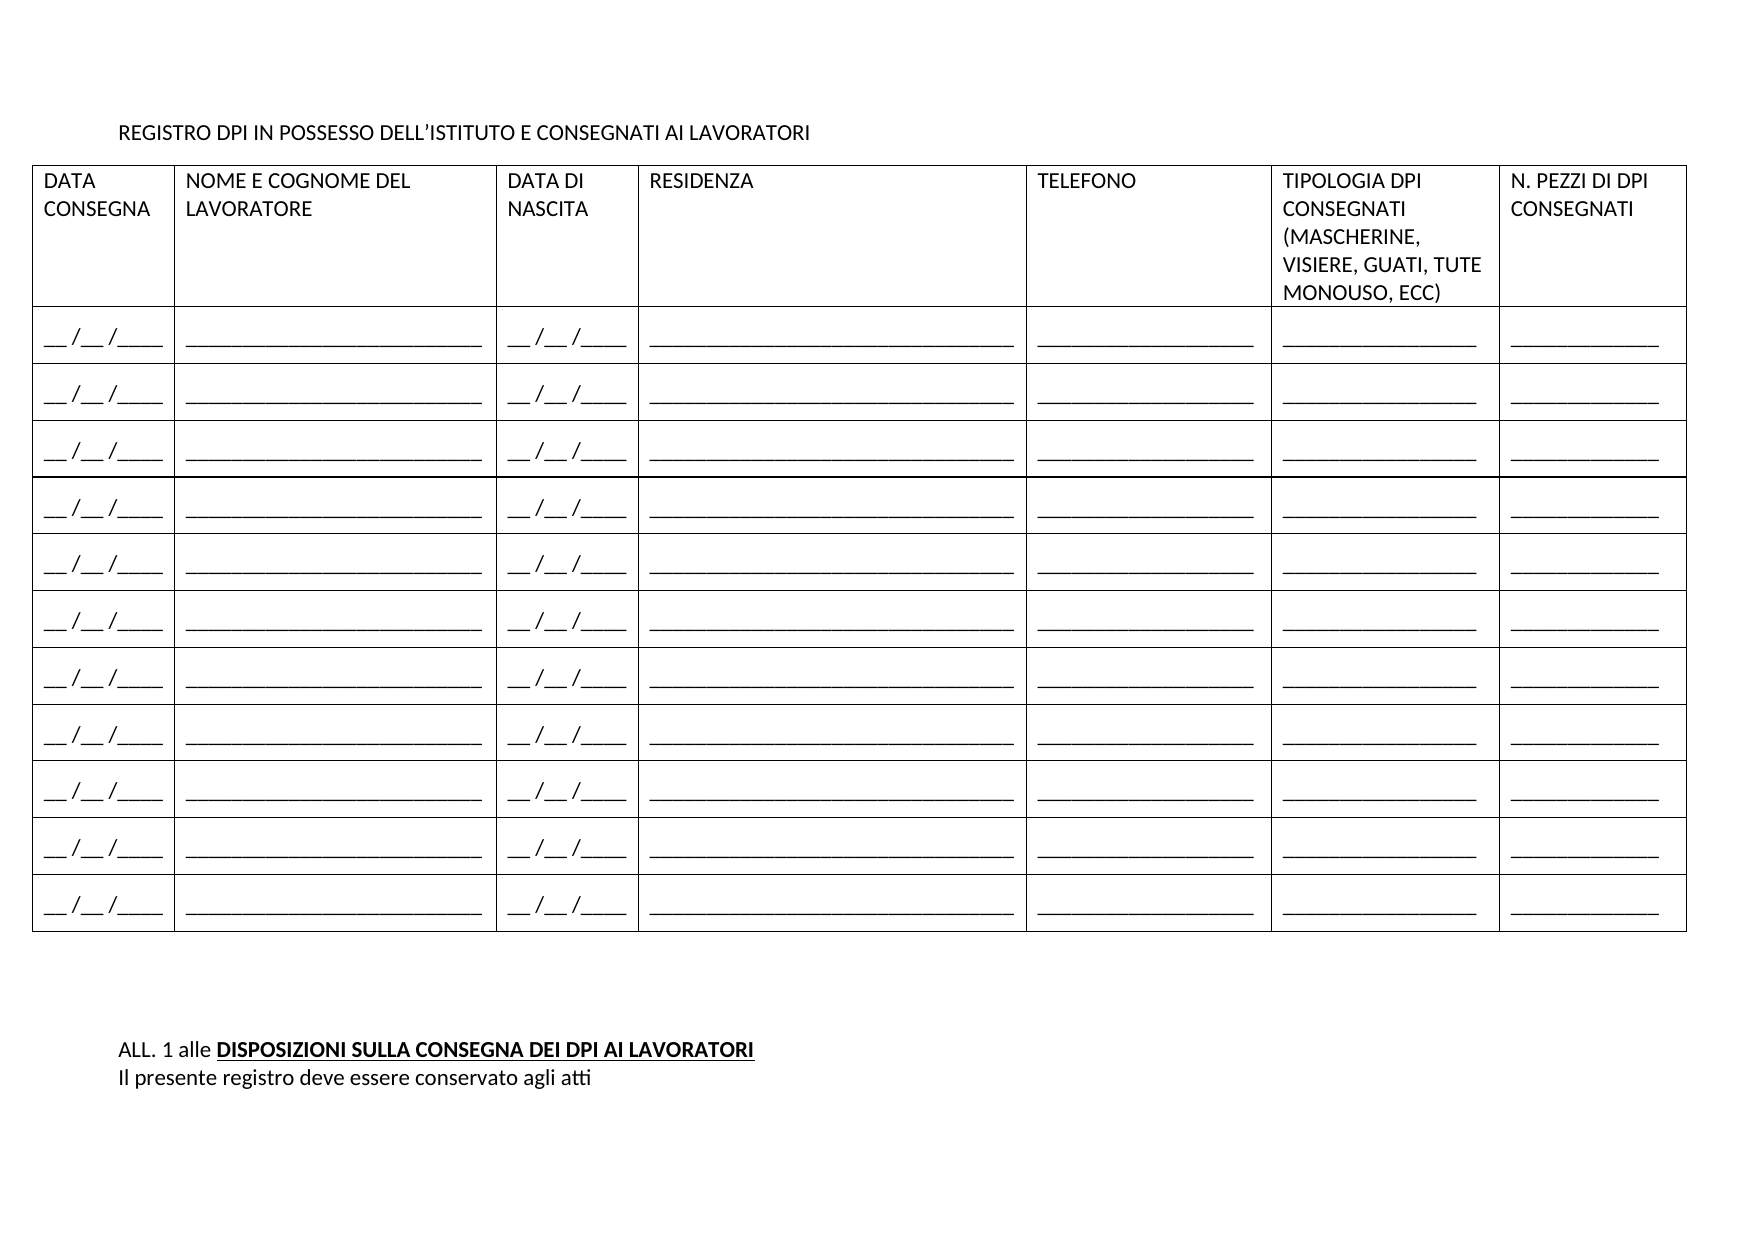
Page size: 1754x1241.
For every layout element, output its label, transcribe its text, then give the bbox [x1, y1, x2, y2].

table_cell ________________________________ [639, 875, 1026, 931]
table_cell _____________ [1500, 534, 1686, 590]
table_cell ________________________________ [639, 591, 1026, 647]
table_cell ___________________ [1027, 818, 1271, 874]
text REGISTRO DPI IN POSSESSO DELL’ISTITUTO E CONSEGNATI AI LAVORATORI [118, 118, 1606, 146]
table_cell __ /__ /____ [497, 364, 638, 420]
table_cell __ /__ /____ [33, 364, 174, 420]
table_cell __________________________ [175, 478, 496, 533]
table_header DATA DI NASCITA [497, 166, 638, 306]
table_cell __________________________ [175, 307, 496, 363]
table_cell ________________________________ [639, 478, 1026, 533]
table_cell ___________________ [1027, 705, 1271, 760]
table_cell ________________________________ [639, 364, 1026, 420]
table_cell ___________________ [1027, 478, 1271, 533]
table_cell _____________ [1500, 818, 1686, 874]
table_cell _________________ [1272, 705, 1499, 760]
table_cell __________________________ [175, 591, 496, 647]
table_cell ________________________________ [639, 648, 1026, 703]
table_cell _________________ [1272, 761, 1499, 817]
table_cell _____________ [1500, 705, 1686, 760]
table_cell ___________________ [1027, 761, 1271, 817]
table_cell _________________ [1272, 591, 1499, 647]
table_cell _________________ [1272, 307, 1499, 363]
table_cell _________________ [1272, 478, 1499, 533]
table_cell __________________________ [175, 705, 496, 760]
table_cell __ /__ /____ [497, 875, 638, 931]
table_cell _____________ [1500, 364, 1686, 420]
table_cell __ /__ /____ [497, 307, 638, 363]
table_cell _________________ [1272, 421, 1499, 476]
table_cell __ /__ /____ [33, 761, 174, 817]
table_cell __ /__ /____ [497, 591, 638, 647]
table_cell __ /__ /____ [33, 421, 174, 476]
table_cell __ /__ /____ [33, 875, 174, 931]
table_cell _________________ [1272, 534, 1499, 590]
table_cell _________________ [1272, 648, 1499, 703]
table_cell ________________________________ [639, 761, 1026, 817]
table_cell __________________________ [175, 648, 496, 703]
table_cell __ /__ /____ [497, 705, 638, 760]
table_cell _____________ [1500, 761, 1686, 817]
table_cell _____________ [1500, 875, 1686, 931]
table_cell __ /__ /____ [497, 761, 638, 817]
table_cell __ /__ /____ [497, 534, 638, 590]
table_header TIPOLOGIA DPI CONSEGNATI (MASCHERINE, VISIERE, GUATI, TUTE MONOUSO, ECC) [1272, 166, 1499, 306]
table_cell __ /__ /____ [497, 648, 638, 703]
table_cell __________________________ [175, 875, 496, 931]
table_cell __ /__ /____ [497, 818, 638, 874]
table_cell ________________________________ [639, 307, 1026, 363]
table_cell __________________________ [175, 421, 496, 476]
table_cell ________________________________ [639, 705, 1026, 760]
table_cell __ /__ /____ [33, 818, 174, 874]
table_cell __ /__ /____ [497, 478, 638, 533]
table_cell ___________________ [1027, 648, 1271, 703]
table_cell __ /__ /____ [33, 534, 174, 590]
table_cell __ /__ /____ [33, 648, 174, 703]
table_cell __ /__ /____ [33, 705, 174, 760]
table_header DATA CONSEGNA [33, 166, 174, 306]
table_cell ___________________ [1027, 364, 1271, 420]
table_header RESIDENZA [639, 166, 1026, 306]
table_cell ___________________ [1027, 591, 1271, 647]
table_cell __ /__ /____ [497, 421, 638, 476]
table_cell ________________________________ [639, 818, 1026, 874]
table_cell ___________________ [1027, 875, 1271, 931]
table_cell ___________________ [1027, 421, 1271, 476]
table_cell __________________________ [175, 761, 496, 817]
table_cell ________________________________ [639, 534, 1026, 590]
table_header NOME E COGNOME DEL LAVORATORE [175, 166, 496, 306]
table_cell __________________________ [175, 818, 496, 874]
table_cell _____________ [1500, 421, 1686, 476]
table_cell _____________ [1500, 307, 1686, 363]
table_cell _________________ [1272, 875, 1499, 931]
table_header TELEFONO [1027, 166, 1271, 306]
table_cell __ /__ /____ [33, 307, 174, 363]
table_cell __________________________ [175, 364, 496, 420]
table_cell _________________ [1272, 364, 1499, 420]
table_cell ___________________ [1027, 534, 1271, 590]
table_cell __ /__ /____ [33, 478, 174, 533]
table_cell _________________ [1272, 818, 1499, 874]
table_cell ________________________________ [639, 421, 1026, 476]
table_cell _____________ [1500, 591, 1686, 647]
table_cell ___________________ [1027, 307, 1271, 363]
table_cell _____________ [1500, 478, 1686, 533]
table_cell __________________________ [175, 534, 496, 590]
table_cell __ /__ /____ [33, 591, 174, 647]
table_cell _____________ [1500, 648, 1686, 703]
table_header N. PEZZI DI DPI CONSEGNATI [1500, 166, 1686, 306]
